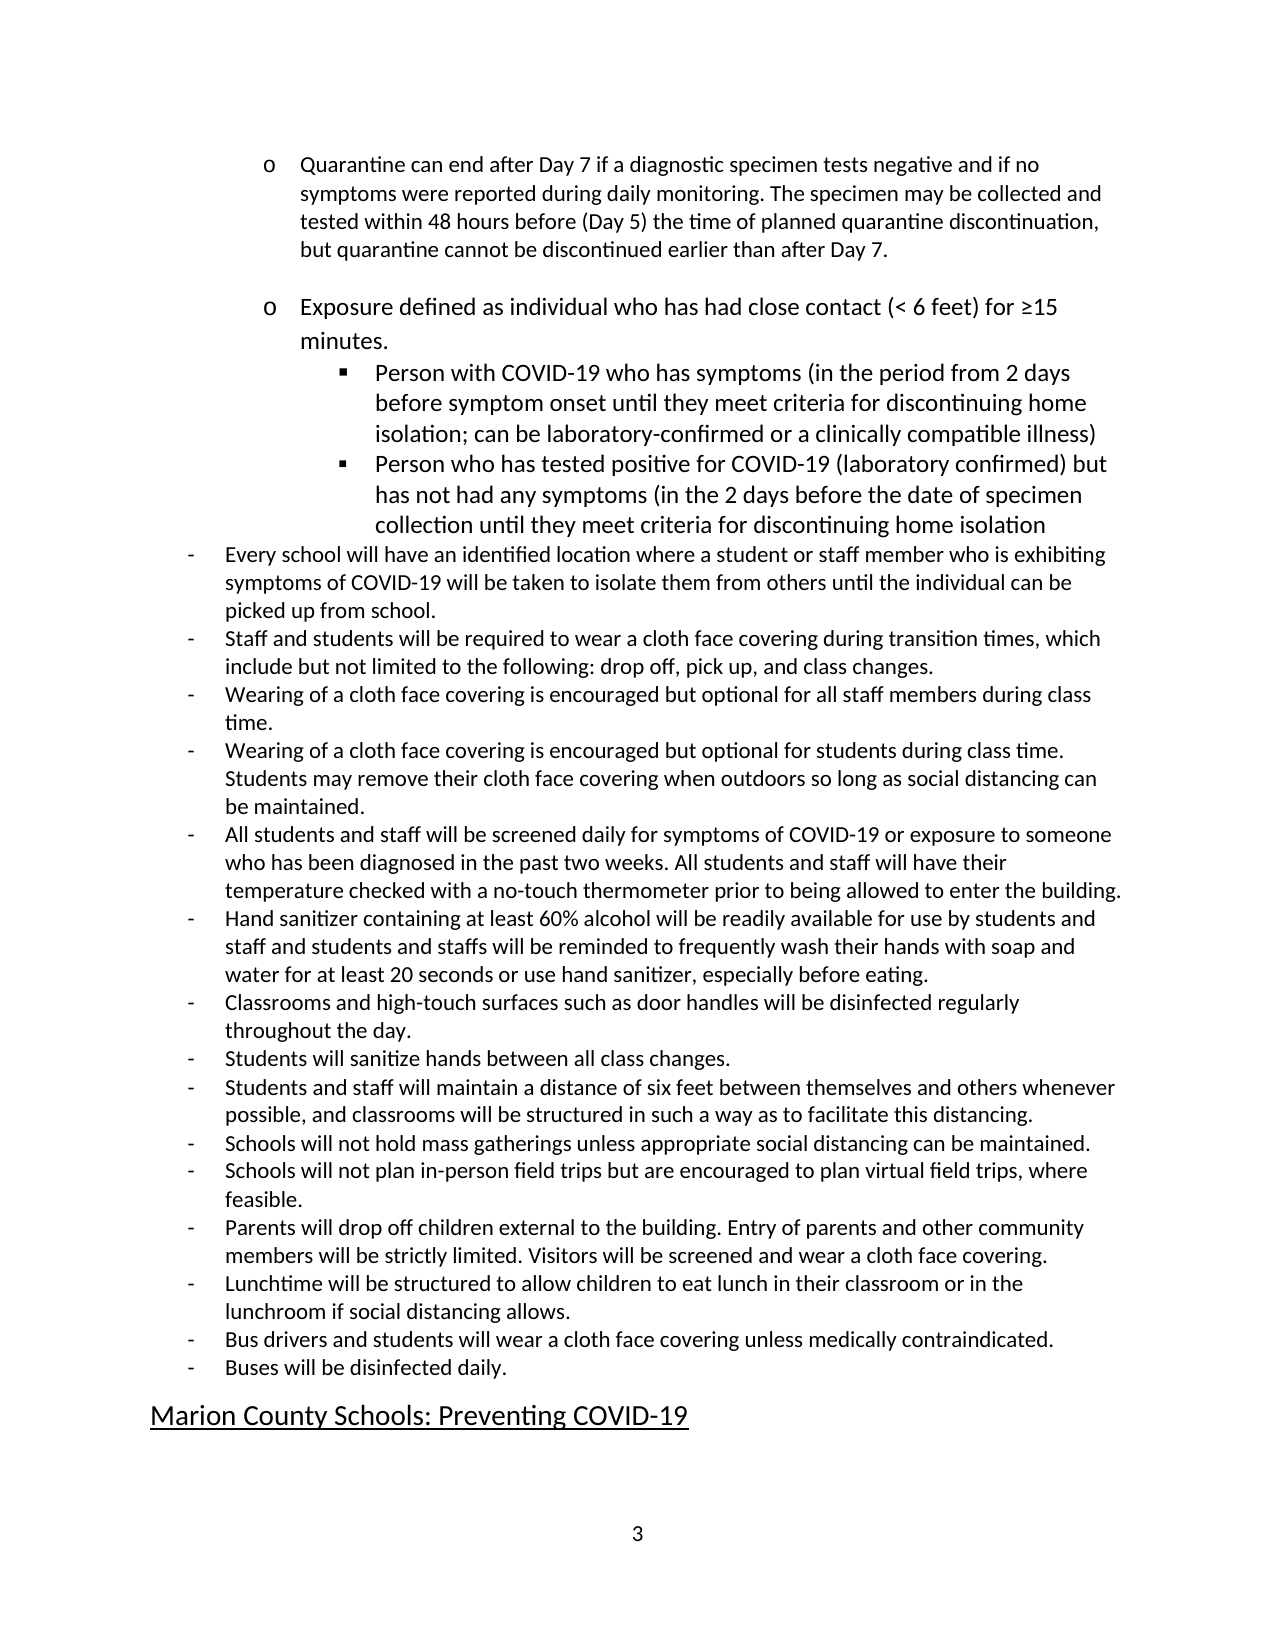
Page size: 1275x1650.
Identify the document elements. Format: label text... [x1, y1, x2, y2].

list Parents will drop off children external to the building. Entry of parents and other community members will be strictly limited. Visitors will be screened and wear a cloth face covering. [187, 1213, 1125, 1269]
list Lunchtime will be structured to allow children to eat lunch in their classroom or in the lunchroom if social distancing allows. [187, 1269, 1125, 1325]
list Wearing of a cloth face covering is encouraged but optional for students during class time. Students may remove their cloth face covering when outdoors so long as social distancing can be maintained. [187, 736, 1125, 820]
list Classrooms and high-touch surfaces such as door handles will be disinfected regularly throughout the day. [187, 988, 1125, 1044]
list Students will sanitize hands between all class changes. [187, 1044, 1125, 1073]
list Schools will not plan in-person field trips but are encouraged to plan virtual field trips, where feasible. [187, 1157, 1125, 1213]
list Person who has tested positive for COVID-19 (laboratory confirmed) but has not had any symptoms (in the 2 days before the date of specimen collection until they meet criteria for discontinuing home isolation [337, 449, 1125, 540]
list Quarantine can end after Day 7 if a diagnostic specimen tests negative and if no symptoms were reported during daily monitoring. The specimen may be collected and tested within 48 hours before (Day 5) the time of planned quarantine discontinuation, but quarantine cannot be discontinued earlier than after Day 7. [262, 150, 1125, 263]
text Marion County Schools: Preventing COVID-19 [150, 1397, 1125, 1433]
list Every school will have an identified location where a student or staff member who is exhibiting symptoms of COVID-19 will be taken to isolate them from others until the individual can be picked up from school. [187, 540, 1125, 624]
list Bus drivers and students will wear a cloth face covering unless medically contraindicated. [187, 1325, 1125, 1353]
list Buses will be disinfected daily. [187, 1353, 1125, 1381]
list Schools will not hold mass gatherings unless appropriate social distancing can be maintained. [187, 1129, 1125, 1157]
list Staff and students will be required to wear a cloth face covering during transition times, which include but not limited to the following: drop off, pick up, and class changes. [187, 624, 1125, 680]
list Students and staff will maintain a distance of six feet between themselves and others whenever possible, and classrooms will be structured in such a way as to facilitate this distancing. [187, 1073, 1125, 1129]
list Wearing of a cloth face covering is encouraged but optional for all staff members during class time. [187, 680, 1125, 736]
list Hand sanitizer containing at least 60% alcohol will be readily available for use by students and staff and students and staffs will be reminded to frequently wash their hands with soap and water for at least 20 seconds or use hand sanitizer, especially before eating. [187, 904, 1125, 988]
list Exposure defined as individual who has had close contact (< 6 feet) for ≥15 minutes. [262, 291, 1125, 355]
list Person with COVID-19 who has symptoms (in the period from 2 days before symptom onset until they meet criteria for discontinuing home isolation; can be laboratory-confirmed or a clinically compatible illness) [337, 357, 1125, 449]
list All students and staff will be screened daily for symptoms of COVID-19 or exposure to someone who has been diagnosed in the past two weeks. All students and staff will have their temperature checked with a no-touch thermometer prior to being allowed to enter the building. [187, 820, 1125, 904]
